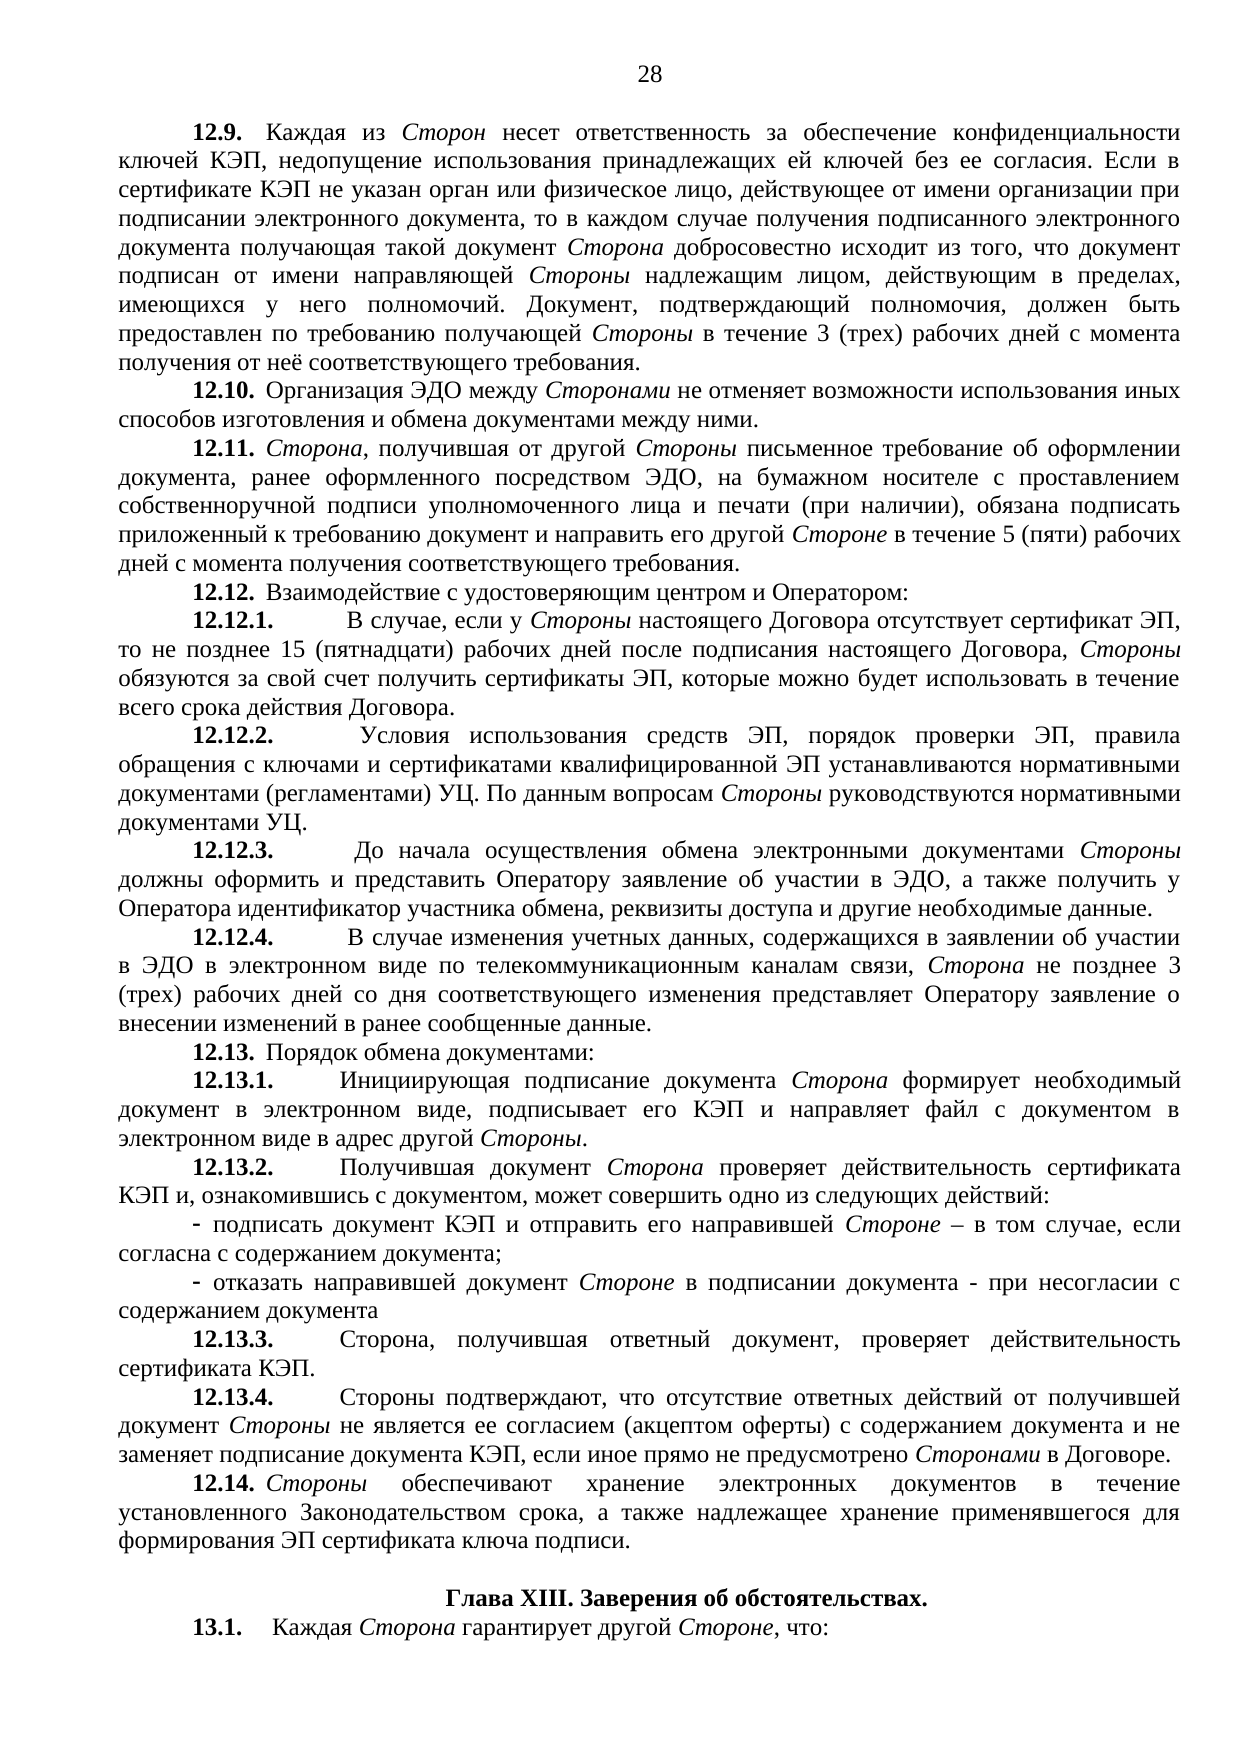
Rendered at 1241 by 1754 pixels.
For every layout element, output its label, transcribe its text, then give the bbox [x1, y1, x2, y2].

text Глава XIII. Заверения об обстоятельствах. [118, 1583, 1181, 1612]
list Каждая Cторона гарантирует другой Стороне, что: [118, 1612, 1181, 1640]
list Порядок обмена документами: [118, 1037, 1181, 1065]
list До начала осуществления обмена электронными документами Стороны должны оформить и представить Оператору заявление об участии в ЭДО, а также получить у Оператора идентификатор участника обмена, реквизиты доступа и другие необходимые данные. [118, 835, 1181, 922]
list Условия использования средств ЭП, порядок проверки ЭП, правила обращения с ключами и сертификатами квалифицированной ЭП устанавливаются нормативными документами (регламентами) УЦ. По данным вопросам Стороны руководствуются нормативными документами УЦ. [118, 720, 1181, 835]
list Сторона, получившая ответный документ, проверяет действительность сертификата КЭП. [118, 1324, 1181, 1382]
list Стороны обеспечивают хранение электронных документов в течение установленного Законодательством срока, а также надлежащее хранение применявшегося для формирования ЭП сертификата ключа подписи. [118, 1468, 1181, 1554]
list Каждая из Сторон несет ответственность за обеспечение конфиденциальности ключей КЭП, недопущение использования принадлежащих ей ключей без ее согласия. Если в сертификате КЭП не указан орган или физическое лицо, действующее от имени организации при подписании электронного документа, то в каждом случае получения подписанного электронного документа получающая такой документ Сторона добросовестно исходит из того, что документ подписан от имени направляющей Стороны надлежащим лицом, действующим в пределах, имеющихся у него полномочий. Документ, подтверждающий полномочия, должен быть предоставлен по требованию получающей Стороны в течение 3 (трех) рабочих дней с момента получения от неё соответствующего требования. [118, 117, 1181, 375]
list Организация ЭДО между Сторонами не отменяет возможности использования иных способов изготовления и обмена документами между ними. [118, 375, 1181, 433]
list Взаимодействие с удостоверяющим центром и Оператором: [118, 577, 1181, 605]
list Получившая документ Сторона проверяет действительность сертификата КЭП и, ознакомившись с документом, может совершить одно из следующих действий: [118, 1152, 1181, 1209]
list Стороны подтверждают, что отсутствие ответных действий от получившей документ Стороны не является ее согласием (акцептом оферты) с содержанием документа и не заменяет подписание документа КЭП, если иное прямо не предусмотрено Сторонами в Договоре. [118, 1382, 1181, 1468]
list В случае изменения учетных данных, содержащихся в заявлении об участии в ЭДО в электронном виде по телекоммуникационным каналам связи, Сторона не позднее 3 (трех) рабочих дней со дня соответствующего изменения представляет Оператору заявление о внесении изменений в ранее сообщенные данные. [118, 922, 1181, 1037]
list подписать документ КЭП и отправить его направившей Стороне – в том случае, если согласна с содержанием документа; [118, 1209, 1181, 1267]
list Сторона, получившая от другой Стороны письменное требование об оформлении документа, ранее оформленного посредством ЭДО, на бумажном носителе с проставлением собственноручной подписи уполномоченного лица и печати (при наличии), обязана подписать приложенный к требованию документ и направить его другой Стороне в течение 5 (пяти) рабочих дней с момента получения соответствующего требования. [118, 433, 1181, 577]
list Инициирующая подписание документа Сторона формирует необходимый документ в электронном виде, подписывает его КЭП и направляет файл с документом в электронном виде в адрес другой Стороны. [118, 1065, 1181, 1152]
list В случае, если у Стороны настоящего Договора отсутствует сертификат ЭП, то не позднее 15 (пятнадцати) рабочих дней после подписания настоящего Договора, Стороны обязуются за свой счет получить сертификаты ЭП, которые можно будет использовать в течение всего срока действия Договора. [118, 605, 1181, 720]
list отказать направившей документ Стороне в подписании документа - при несогласии с содержанием документа [118, 1267, 1181, 1324]
